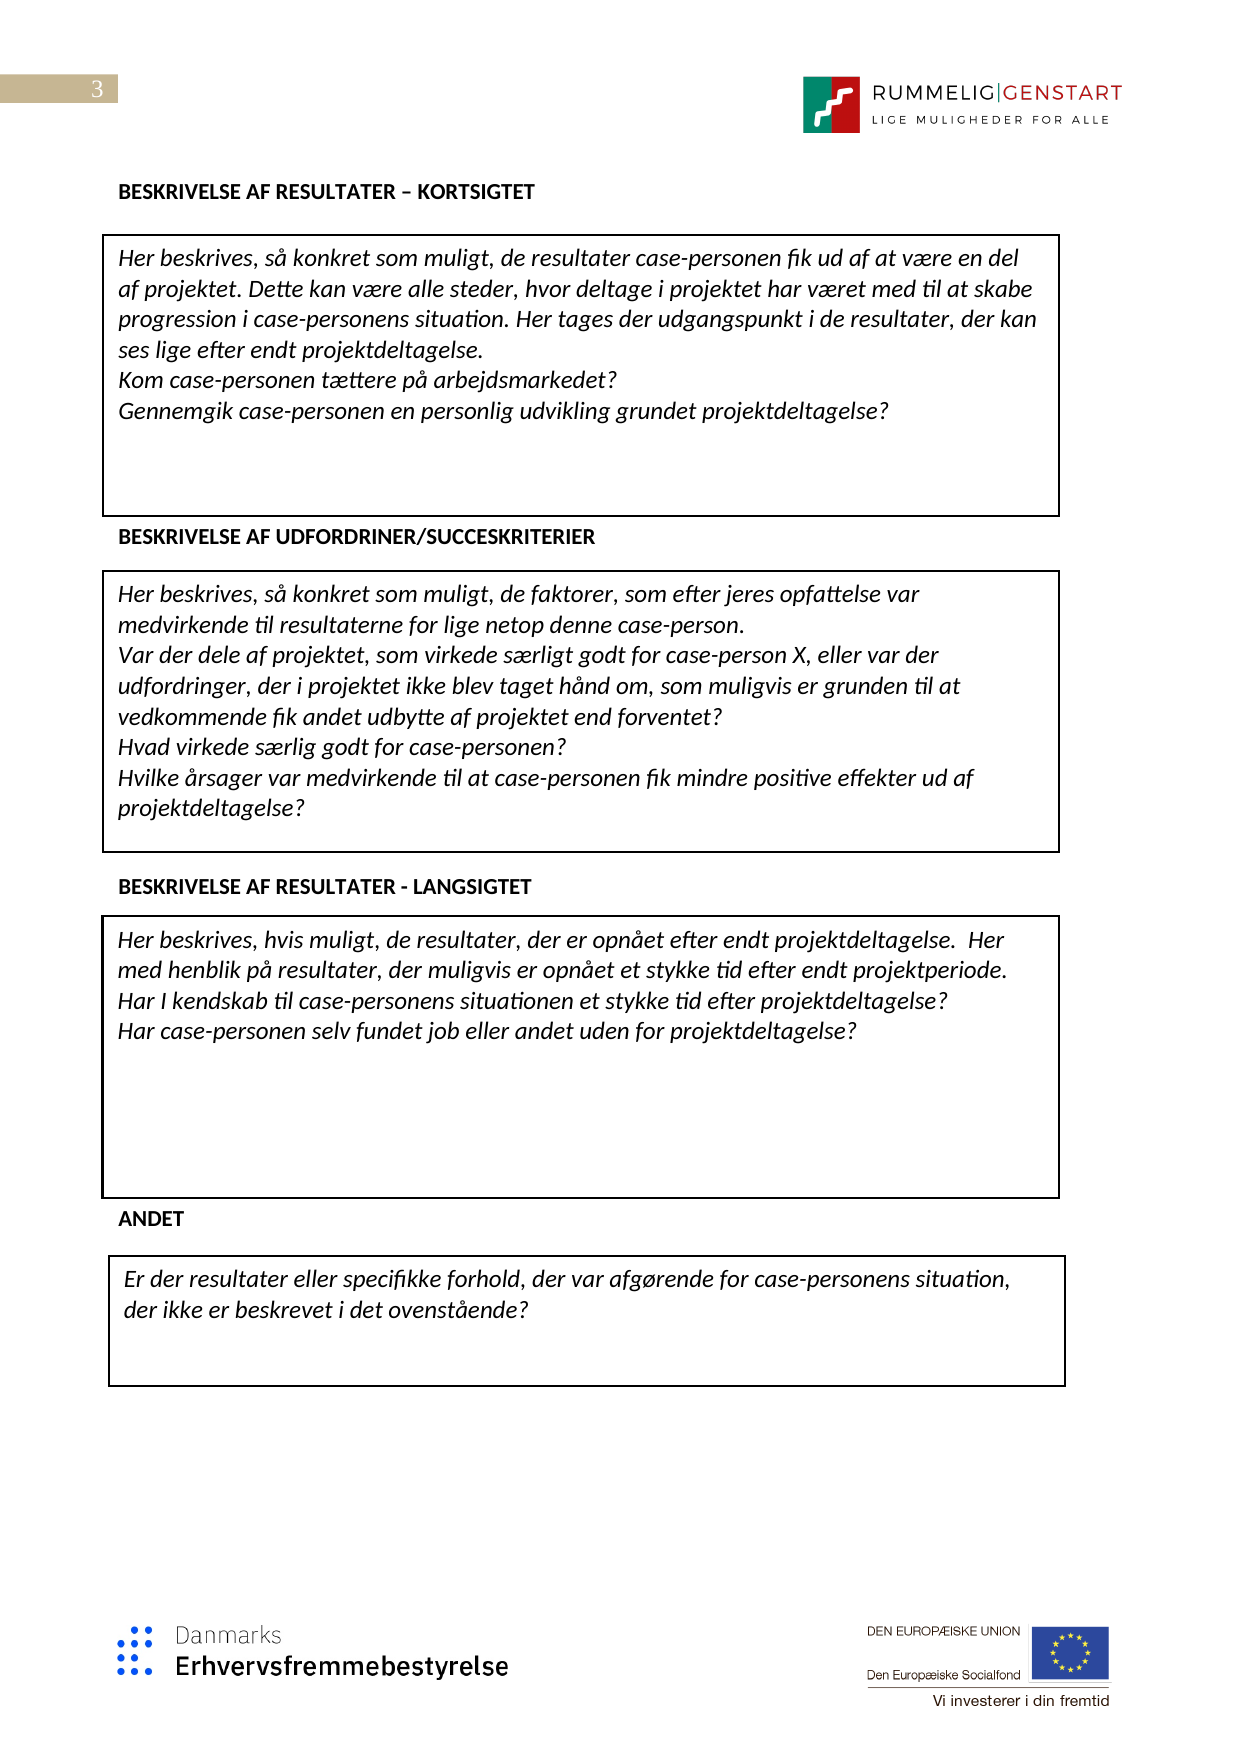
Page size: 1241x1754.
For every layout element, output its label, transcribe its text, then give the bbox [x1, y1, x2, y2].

picture [117, 1625, 508, 1680]
text BESKRIVELSE AF RESULTATER – KORTSIGTET [118, 177, 1122, 205]
picture [792, 70, 1136, 139]
picture [862, 1612, 1123, 1712]
text ANDET [118, 1061, 1122, 1232]
text BESKRIVELSE AF RESULTATER - LANGSIGTET [118, 872, 1122, 900]
text BESKRIVELSE AF UDFORDRINER/SUCCESKRITERIER [118, 293, 1122, 550]
